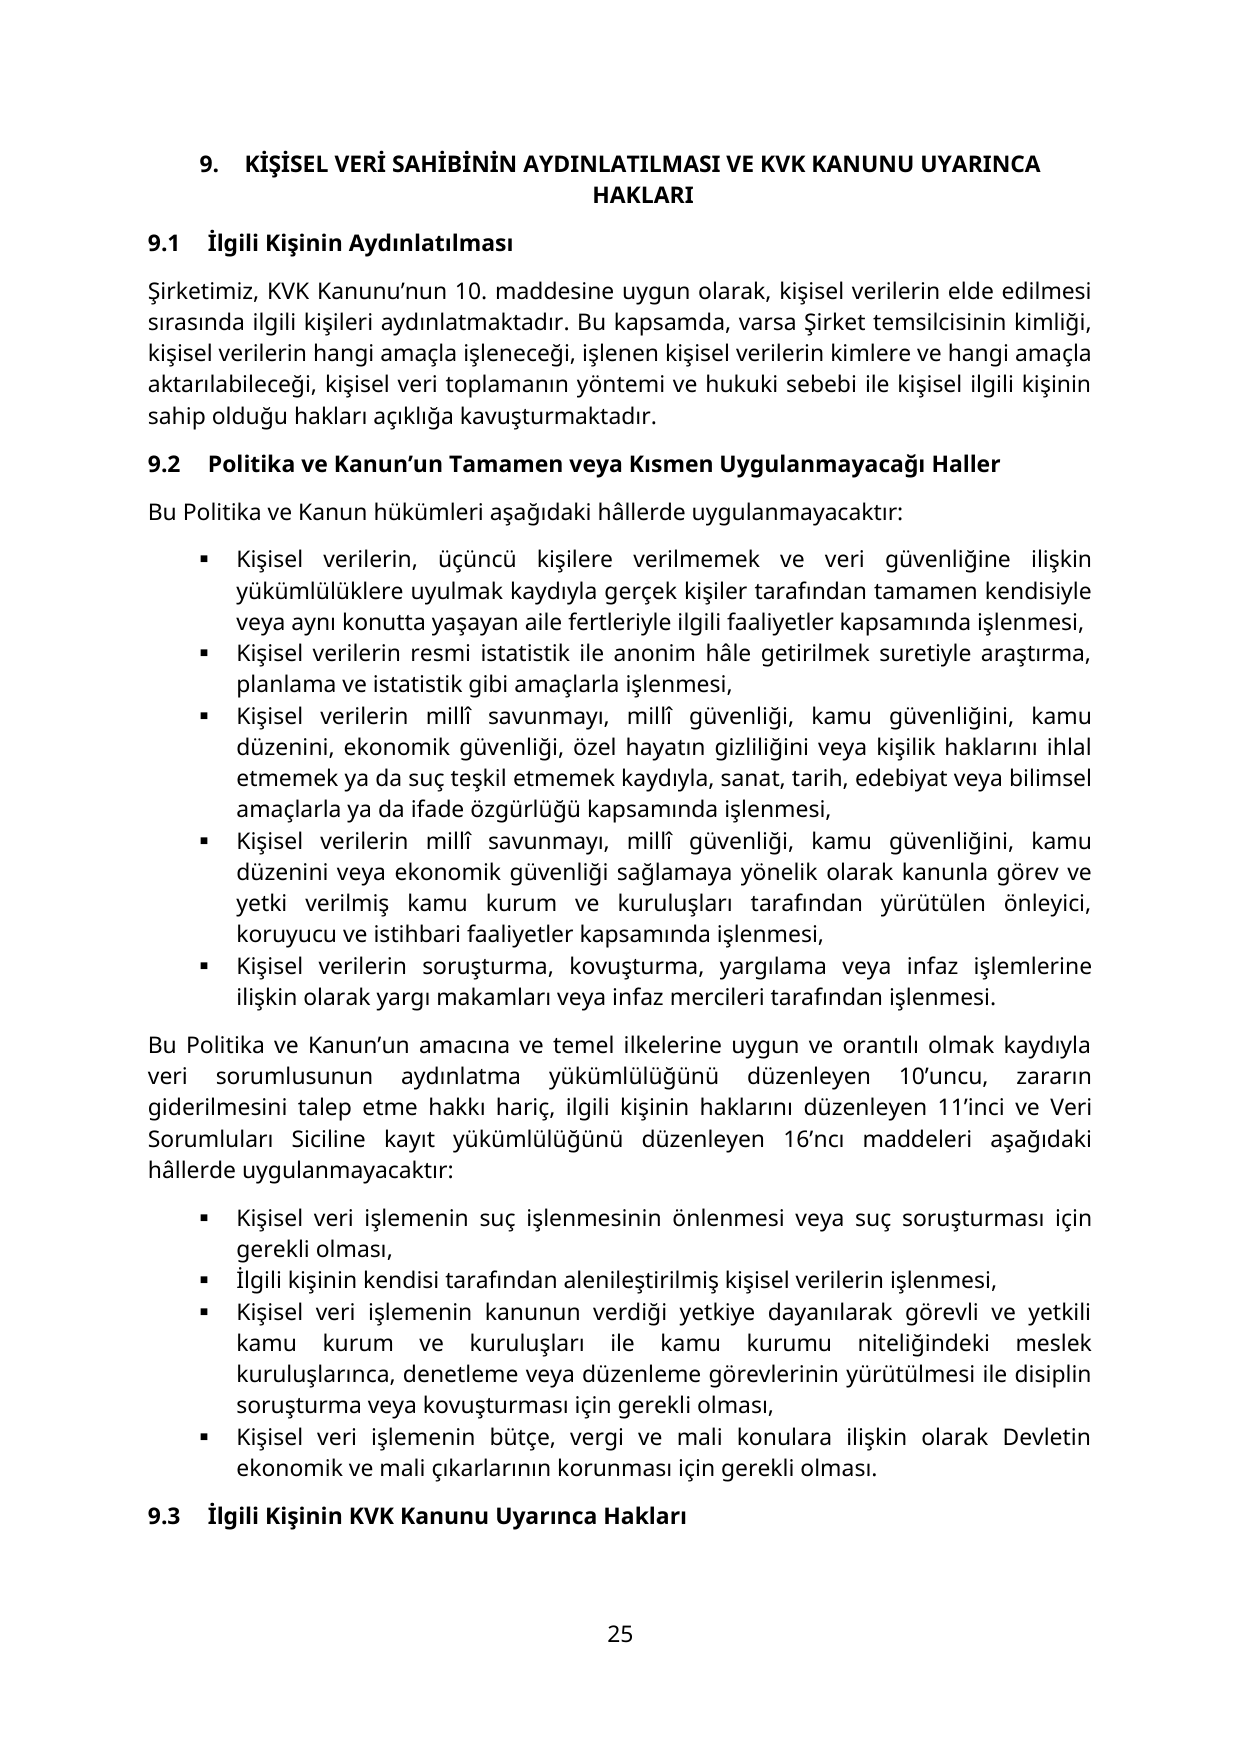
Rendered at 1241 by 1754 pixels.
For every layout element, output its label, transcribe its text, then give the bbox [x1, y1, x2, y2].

text Kişisel veri işlemenin bütçe, vergi ve mali konulara ilişkin olarak Devletin ekonomik ve mali çıkarlarının korunması için gerekli olması. [199, 1421, 1093, 1483]
text Kişisel verilerin millî savunmayı, millî güvenliği, kamu güvenliğini, kamu düzenini veya ekonomik güvenliği sağlamaya yönelik olarak kanunla görev ve yetki verilmiş kamu kurum ve kuruluşları tarafından yürütülen önleyici, koruyucu ve istihbari faaliyetler kapsamında işlenmesi, [199, 825, 1093, 950]
subtitle Politika ve Kanun’un Tamamen veya Kısmen Uygulanmayacağı Haller [148, 448, 1093, 479]
subtitle İlgili Kişinin KVK Kanunu Uyarınca Hakları [148, 1500, 1093, 1531]
subtitle İlgili Kişinin Aydınlatılması [148, 227, 1093, 258]
subtitle KİŞİSEL VERİ SAHİBİNİN AYDINLATILMASI VE KVK KANUNU UYARINCA HAKLARI [148, 148, 1093, 210]
text Kişisel verilerin soruşturma, kovuşturma, yargılama veya infaz işlemlerine ilişkin olarak yargı makamları veya infaz mercileri tarafından işlenmesi. [199, 950, 1093, 1012]
text Kişisel veri işlemenin kanunun verdiği yetkiye dayanılarak görevli ve yetkili kamu kurum ve kuruluşları ile kamu kurumu niteliğindeki meslek kuruluşlarınca, denetleme veya düzenleme görevlerinin yürütülmesi ile disiplin soruşturma veya kovuşturması için gerekli olması, [199, 1296, 1093, 1421]
text Kişisel veri işlemenin suç işlenmesinin önlenmesi veya suç soruşturması için gerekli olması, [199, 1202, 1093, 1264]
text İlgili kişinin kendisi tarafından alenileştirilmiş kişisel verilerin işlenmesi, [199, 1264, 1093, 1296]
text Bu Politika ve Kanun’un amacına ve temel ilkelerine uygun ve orantılı olmak kaydıyla veri sorumlusunun aydınlatma yükümlülüğünü düzenleyen 10’uncu, zararın giderilmesini talep etme hakkı hariç, ilgili kişinin haklarını düzenleyen 11’inci ve Veri Sorumluları Siciline kayıt yükümlülüğünü düzenleyen 16’ncı maddeleri aşağıdaki hâllerde uygulanmayacaktır: [148, 1029, 1093, 1185]
text Kişisel verilerin resmi istatistik ile anonim hâle getirilmek suretiyle araştırma, planlama ve istatistik gibi amaçlarla işlenmesi, [199, 637, 1093, 700]
text Bu Politika ve Kanun hükümleri aşağıdaki hâllerde uygulanmayacaktır: [148, 496, 1093, 527]
text Şirketimiz, KVK Kanunu’nun 10. maddesine uygun olarak, kişisel verilerin elde edilmesi sırasında ilgili kişileri aydınlatmaktadır. Bu kapsamda, varsa Şirket temsilcisinin kimliği, kişisel verilerin hangi amaçla işleneceği, işlenen kişisel verilerin kimlere ve hangi amaçla aktarılabileceği, kişisel veri toplamanın yöntemi ve hukuki sebebi ile kişisel ilgili kişinin sahip olduğu hakları açıklığa kavuşturmaktadır. [148, 275, 1093, 431]
text Kişisel verilerin, üçüncü kişilere verilmemek ve veri güvenliğine ilişkin yükümlülüklere uyulmak kaydıyla gerçek kişiler tarafından tamamen kendisiyle veya aynı konutta yaşayan aile fertleriyle ilgili faaliyetler kapsamında işlenmesi, [199, 543, 1093, 637]
text Kişisel verilerin millî savunmayı, millî güvenliği, kamu güvenliğini, kamu düzenini, ekonomik güvenliği, özel hayatın gizliliğini veya kişilik haklarını ihlal etmemek ya da suç teşkil etmemek kaydıyla, sanat, tarih, edebiyat veya bilimsel amaçlarla ya da ifade özgürlüğü kapsamında işlenmesi, [199, 700, 1093, 825]
